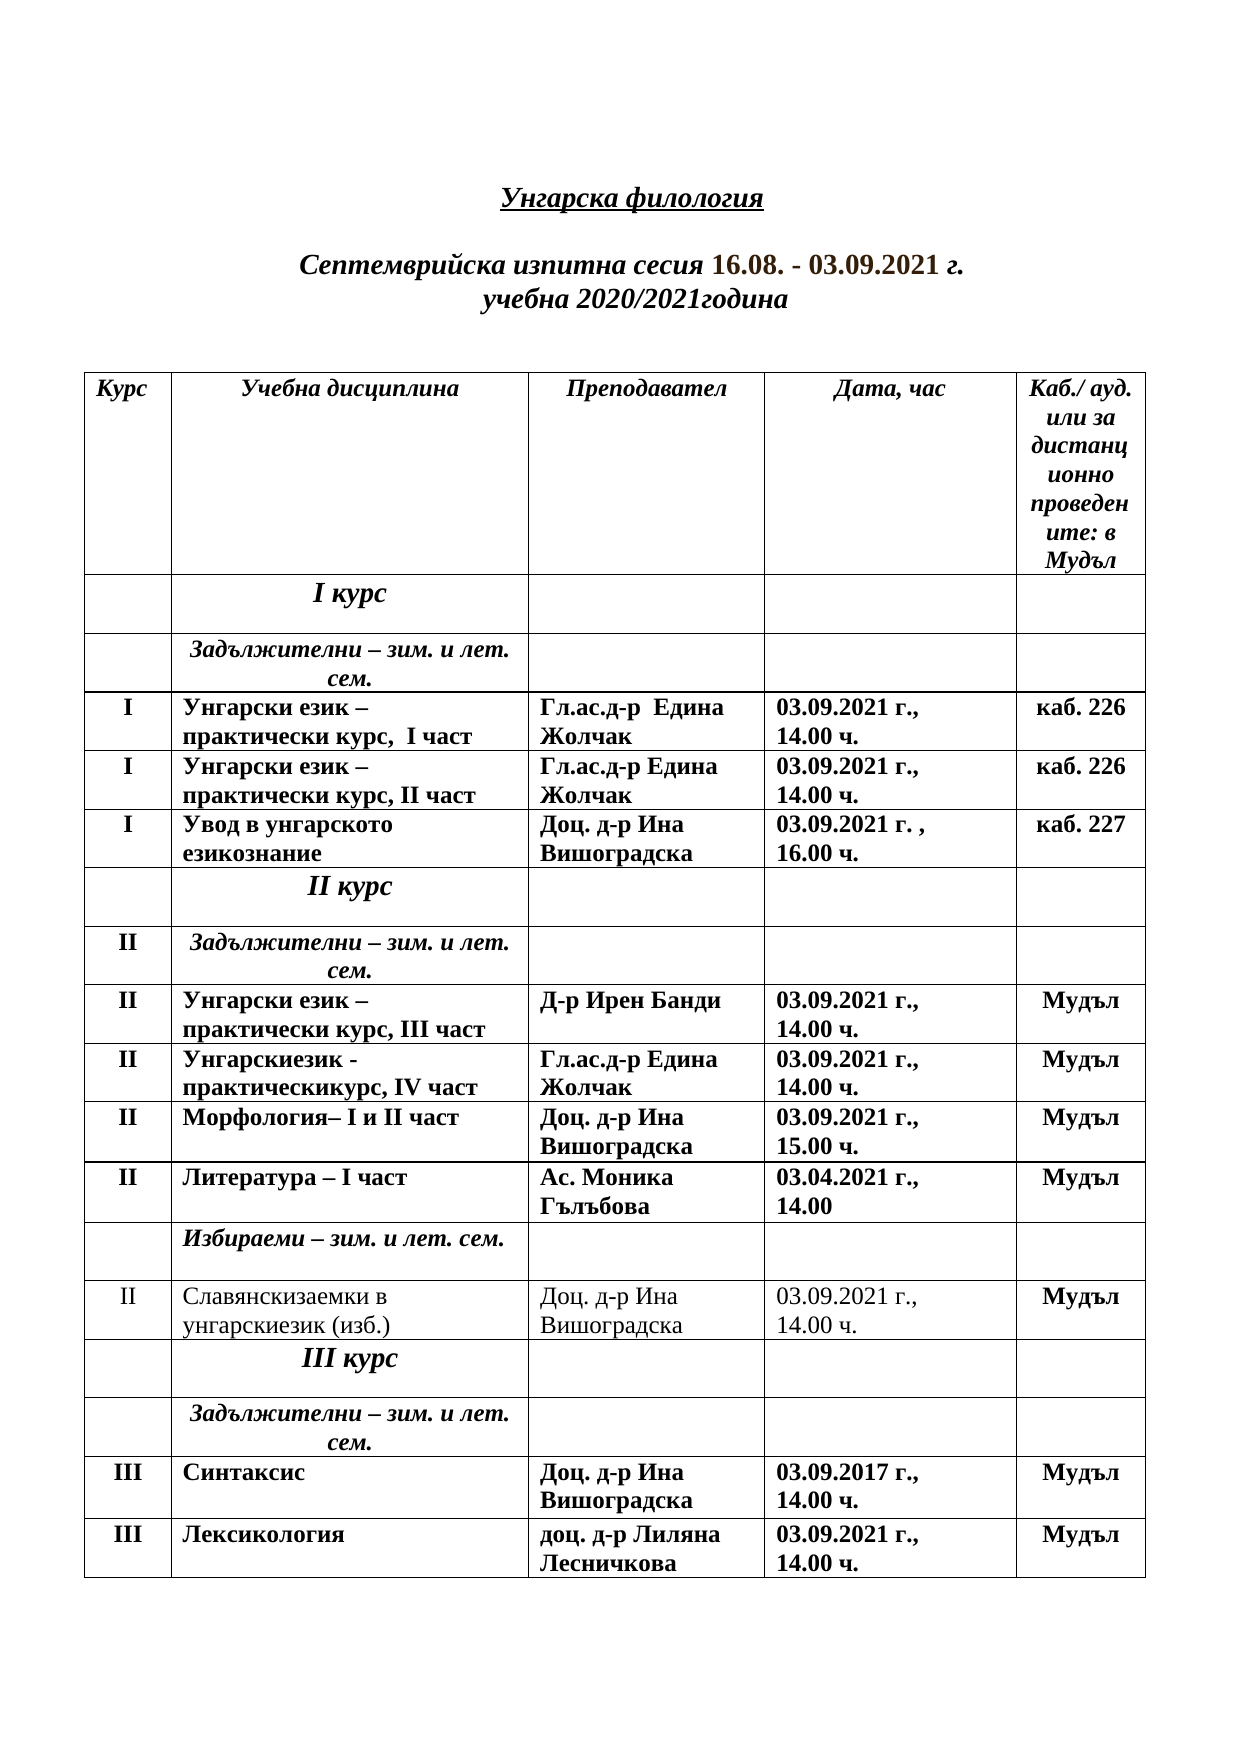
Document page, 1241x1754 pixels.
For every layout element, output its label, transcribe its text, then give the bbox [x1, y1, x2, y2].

table_header Каб./ ауд. или за дистанционно проведените: в Мудъл [1017, 373, 1145, 574]
table_cell Лексикология [172, 1519, 528, 1577]
table_cell I курс [172, 575, 528, 633]
table_cell 03.09.2021 г., 14.00 ч. [765, 751, 1016, 808]
table_cell 03.09.2017 г., 14.00 ч. [765, 1457, 1016, 1518]
table_cell [85, 634, 171, 691]
table_cell 03.04.2021 г., 14.00 [765, 1163, 1016, 1222]
table_cell Унгарски език – практически курс, ІI част [172, 751, 528, 808]
table_cell I [85, 751, 171, 808]
table_cell [85, 1223, 171, 1280]
table_cell [765, 927, 1016, 984]
table_cell [529, 1398, 764, 1456]
table_cell 03.09.2021 г., 15.00 ч. [765, 1102, 1016, 1161]
table_cell Морфология– І и IІ част [172, 1102, 528, 1161]
table_cell [529, 1223, 764, 1280]
table_cell [1017, 1223, 1145, 1280]
table_cell II [85, 927, 171, 984]
table_cell Избираеми – зим. и лет. сем. [172, 1223, 528, 1280]
table_header Преподавател [529, 373, 764, 574]
table_cell каб. 226 [1017, 693, 1145, 750]
table_cell Доц. д-р Ина Вишоградска [529, 1457, 764, 1518]
table_cell [765, 868, 1016, 926]
table_cell Мудъл [1017, 1519, 1145, 1577]
table_cell Литература – I част [172, 1163, 528, 1222]
table_cell Мудъл [1017, 1044, 1145, 1101]
table_cell каб. 227 [1017, 810, 1145, 867]
table_cell 03.09.2021 г., 14.00 ч. [765, 1281, 1016, 1339]
table_cell III [85, 1519, 171, 1577]
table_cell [765, 1519, 1016, 1577]
table_cell Унгарски език – практически курс, І част [172, 693, 528, 750]
table_cell [1017, 1398, 1145, 1456]
table_cell II [85, 1281, 171, 1339]
table_cell [85, 1340, 171, 1397]
table_cell Задължителни – зим. и лет. сем. [172, 634, 528, 691]
table_cell Доц. д-р Ина Вишоградска [529, 810, 764, 867]
table_cell [85, 1398, 171, 1456]
table_cell [529, 868, 764, 926]
table_cell II курс [172, 868, 528, 926]
table_cell [1017, 927, 1145, 984]
table_cell Д-р Ирен Банди [529, 985, 764, 1043]
table_cell Увод в унгарското езикознание [172, 810, 528, 867]
table_cell [765, 575, 1016, 633]
table_cell Славянскизаемки в унгарскиезик (изб.) [172, 1281, 528, 1339]
table_cell Гл.ас.д-р Едина Жолчак [529, 751, 764, 808]
table_cell Гл.ас.д-р Едина Жолчак [529, 1044, 764, 1101]
text Септемврийска изпитна сесия 16.08. - 03.09.2021 г. [159, 247, 1104, 281]
table_cell каб. 226 [1017, 751, 1145, 808]
table_cell [765, 634, 1016, 691]
table_cell II [85, 985, 171, 1043]
table_cell Мудъл [1017, 985, 1145, 1043]
table_cell Мудъл [1017, 1102, 1145, 1161]
table_cell II [85, 1163, 171, 1222]
text Унгарска филология [159, 180, 1104, 214]
table_header Учебна дисциплина [172, 373, 528, 574]
table_cell Унгарскиезик - практическикурс, ІV част [172, 1044, 528, 1101]
table_cell [765, 1398, 1016, 1456]
table_cell Гл.ас.д-р Едина Жолчак [529, 693, 764, 750]
table_cell Синтаксис [172, 1457, 528, 1518]
table_cell 03.09.2021 г., 14.00 ч. [765, 1044, 1016, 1101]
table_cell [85, 575, 171, 633]
table_cell III [85, 1457, 171, 1518]
table_cell I [85, 810, 171, 867]
text учебна 2020/2021година [159, 281, 1104, 314]
table_cell [765, 1340, 1016, 1397]
table_cell [1017, 575, 1145, 633]
table_cell 03.09.2021 г., 14.00 ч. [765, 985, 1016, 1043]
table_cell [765, 1223, 1016, 1280]
table_cell Задължителни – зим. и лет. сем. [172, 927, 528, 984]
table_cell Доц. д-р Ина Вишоградска [529, 1102, 764, 1161]
table_cell [529, 927, 764, 984]
table_header Курс [85, 373, 171, 574]
table_cell Мудъл [1017, 1281, 1145, 1339]
table_cell I [85, 693, 171, 750]
table_cell Доц. д-р Ина Вишоградска [529, 1281, 764, 1339]
table_cell Унгарски език – практически курс, ІІІ част [172, 985, 528, 1043]
table_cell Мудъл [1017, 1457, 1145, 1518]
table_cell II [85, 1044, 171, 1101]
table_cell доц. д-р Лиляна Лесничкова [529, 1519, 764, 1577]
table_cell [1017, 634, 1145, 691]
table_cell Задължителни – зим. и лет. сем. [172, 1398, 528, 1456]
table_cell 03.09.2021 г., 14.00 ч. [765, 693, 1016, 750]
table_cell [529, 634, 764, 691]
table_cell [529, 575, 764, 633]
table_cell [85, 868, 171, 926]
table_cell [1017, 1340, 1145, 1397]
table_cell Мудъл [1017, 1163, 1145, 1222]
table_cell III курс [172, 1340, 528, 1397]
table_header Дата, час [765, 373, 1016, 574]
table_cell [1017, 868, 1145, 926]
table_cell II [85, 1102, 171, 1161]
table_cell Ас. Моника Гълъбова [529, 1163, 764, 1222]
table_cell 03.09.2021 г. , 16.00 ч. [765, 810, 1016, 867]
table_cell [529, 1340, 764, 1397]
